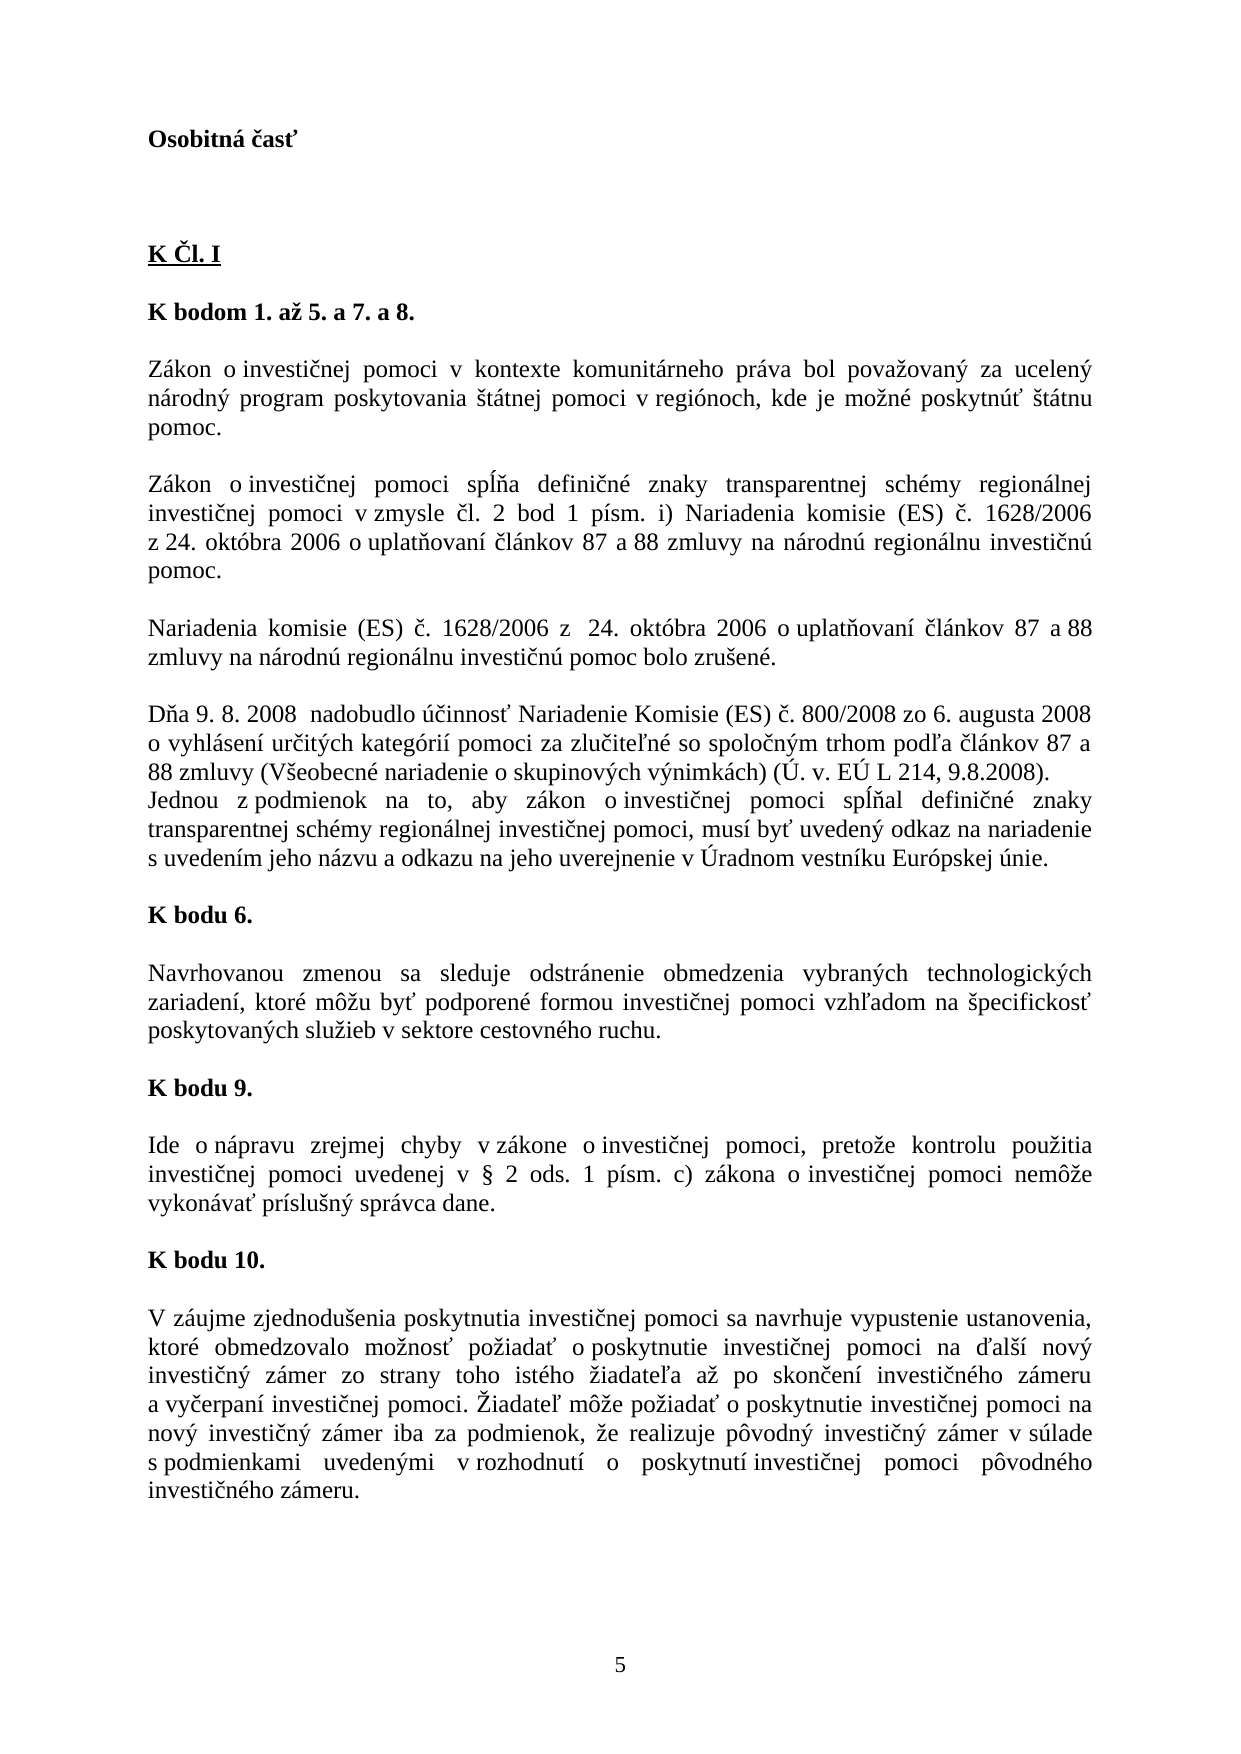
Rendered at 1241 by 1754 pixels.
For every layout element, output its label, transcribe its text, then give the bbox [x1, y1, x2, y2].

text Jednou z podmienok na to, aby zákon o investičnej pomoci spĺňal definičné znaky transparentnej schémy regionálnej investičnej pomoci, musí byť uvedený odkaz na nariadenie s uvedením jeho názvu a odkazu na jeho uverejnenie v Úradnom vestníku Európskej únie. [148, 785, 1092, 872]
text Nariadenia komisie (ES) č. 1628/2006 z 24. októbra 2006 o uplatňovaní článkov 87 a 88 zmluvy na národnú regionálnu investičnú pomoc bolo zrušené. [148, 613, 1092, 670]
text Ide o nápravu zrejmej chyby v zákone o investičnej pomoci, pretože kontrolu použitia investičnej pomoci uvedenej v § 2 ods. 1 písm. c) zákona o investičnej pomoci nemôže vykonávať príslušný správca dane. [148, 1130, 1092, 1217]
text Zákon o investičnej pomoci v kontexte komunitárneho práva bol považovaný za ucelený národný program poskytovania štátnej pomoci v regiónoch, kde je možné poskytnúť štátnu pomoc. [148, 354, 1092, 440]
text K bodom 1. až 5. a 7. a 8. [148, 297, 1092, 325]
text V záujme zjednodušenia poskytnutia investičnej pomoci sa navrhuje vypustenie ustanovenia, ktoré obmedzovalo možnosť požiadať o poskytnutie investičnej pomoci na ďalší nový investičný zámer zo strany toho istého žiadateľa až po skončení investičného zámeru a vyčerpaní investičnej pomoci. Žiadateľ môže požiadať o poskytnutie investičnej pomoci na nový investičný zámer iba za podmienok, že realizuje pôvodný investičný zámer v súlade s podmienkami uvedenými v rozhodnutí o poskytnutí investičnej pomoci pôvodného investičného zámeru. [148, 1303, 1092, 1504]
text K bodu 6. [148, 900, 1092, 929]
text Dňa 9. 8. 2008 nadobudlo účinnosť Nariadenie Komisie (ES) č. 800/2008 zo 6. augusta 2008 o vyhlásení určitých kategórií pomoci za zlučiteľné so spoločným trhom podľa článkov 87 a 88 zmluvy (Všeobecné nariadenie o skupinových výnimkách) (Ú. v. EÚ L 214, 9.8.2008). [148, 699, 1092, 785]
text Osobitná časť [148, 124, 1092, 153]
text K bodu 9. [148, 1073, 1092, 1102]
text Zákon o investičnej pomoci spĺňa definičné znaky transparentnej schémy regionálnej investičnej pomoci v zmysle čl. 2 bod 1 písm. i) Nariadenia komisie (ES) č. 1628/2006 z 24. októbra 2006 o uplatňovaní článkov 87 a 88 zmluvy na národnú regionálnu investičnú pomoc. [148, 469, 1092, 584]
text Navrhovanou zmenou sa sleduje odstránenie obmedzenia vybraných technologických zariadení, ktoré môžu byť podporené formou investičnej pomoci vzhľadom na špecifickosť poskytovaných služieb v sektore cestovného ruchu. [148, 958, 1092, 1044]
text K Čl. I [148, 239, 1092, 268]
text K bodu 10. [148, 1245, 1092, 1274]
